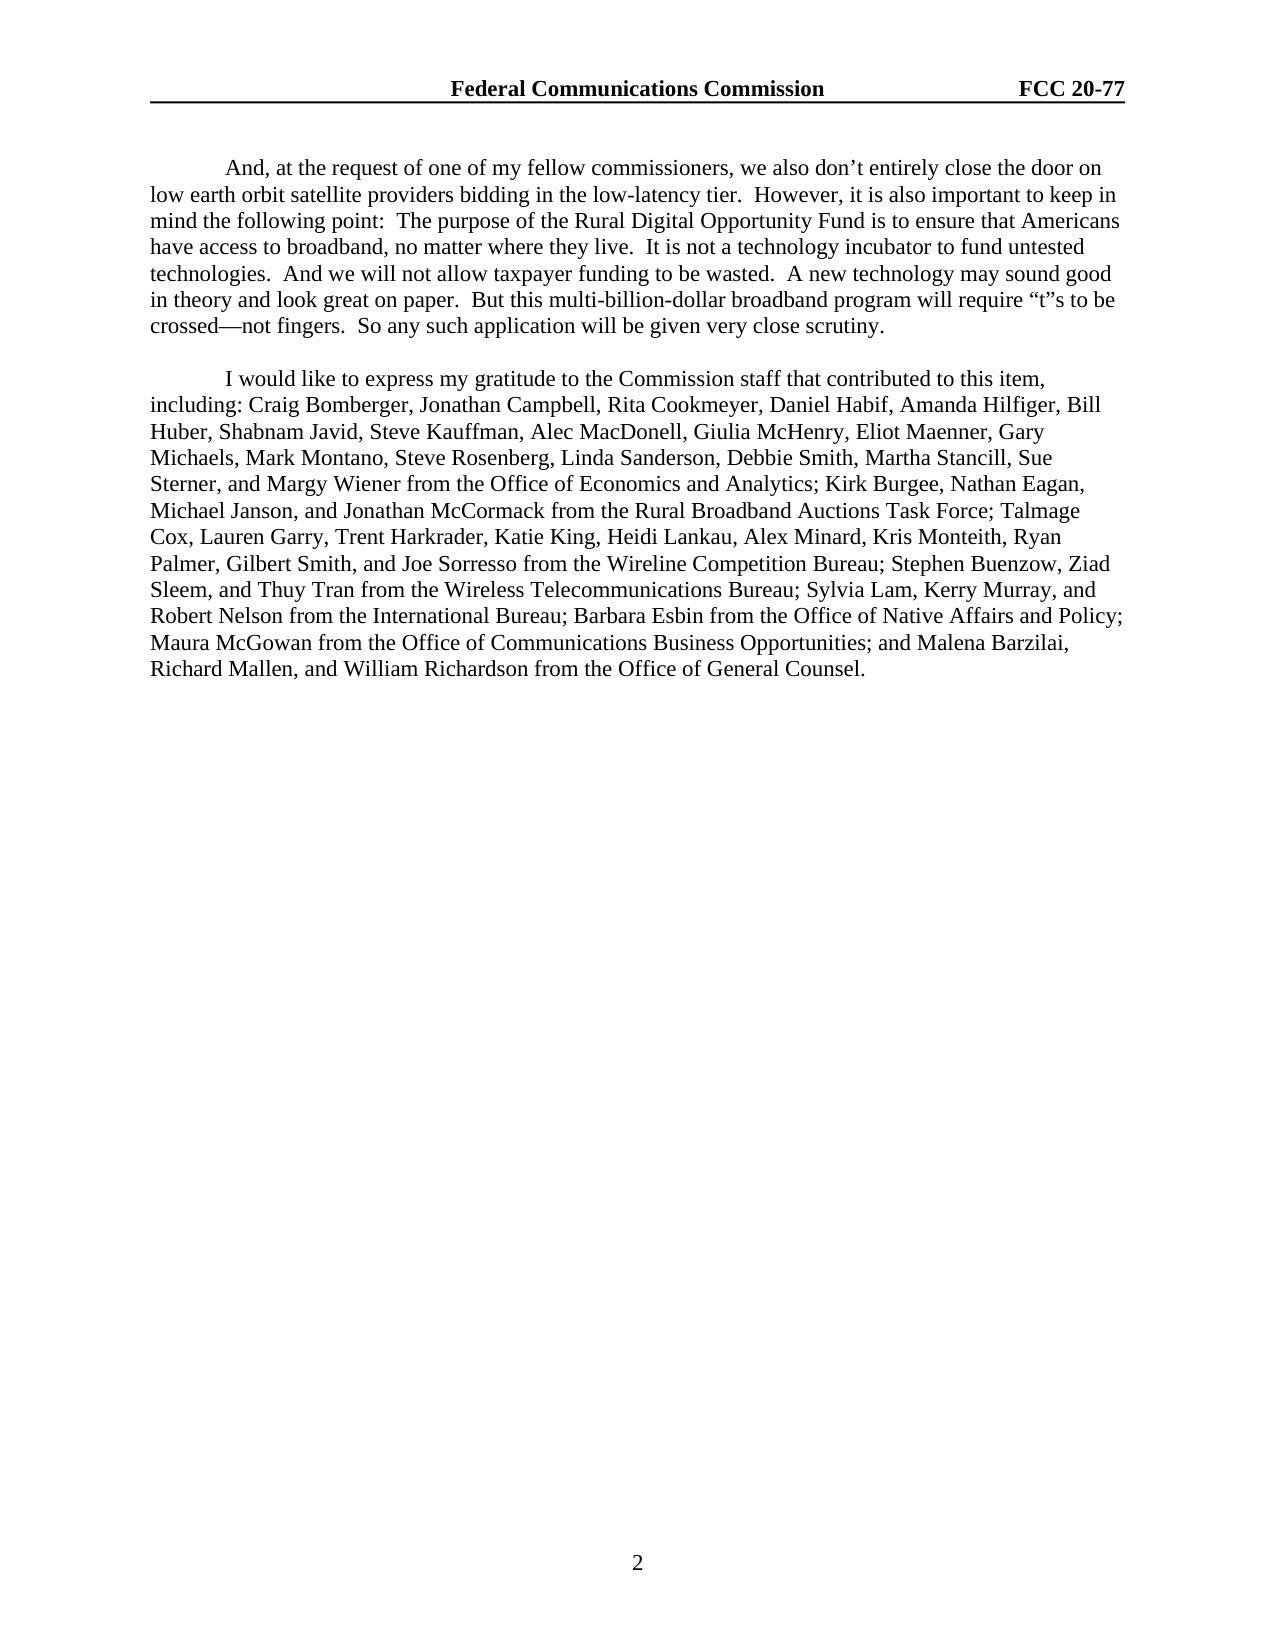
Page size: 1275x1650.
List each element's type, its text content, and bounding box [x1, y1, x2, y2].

text And, at the request of one of my fellow commissioners, we also don’t entirely close the door on low earth orbit satellite providers bidding in the low-latency tier. However, it is also important to keep in mind the following point: The purpose of the Rural Digital Opportunity Fund is to ensure that Americans have access to broadband, no matter where they live. It is not a technology incubator to fund untested technologies. And we will not allow taxpayer funding to be wasted. A new technology may sound good in theory and look great on paper. But this multi-billion-dollar broadband program will require “t”s to be crossed—not fingers. So any such application will be given very close scrutiny. [150, 154, 1125, 339]
text I would like to express my gratitude to the Commission staff that contributed to this item, including: Craig Bomberger, Jonathan Campbell, Rita Cookmeyer, Daniel Habif, Amanda Hilfiger, Bill Huber, Shabnam Javid, Steve Kauffman, Alec MacDonell, Giulia McHenry, Eliot Maenner, Gary Michaels, Mark Montano, Steve Rosenberg, Linda Sanderson, Debbie Smith, Martha Stancill, Sue Sterner, and Margy Wiener from the Office of Economics and Analytics; Kirk Burgee, Nathan Eagan, Michael Janson, and Jonathan McCormack from the Rural Broadband Auctions Task Force; Talmage Cox, Lauren Garry, Trent Harkrader, Katie King, Heidi Lankau, Alex Minard, Kris Monteith, Ryan Palmer, Gilbert Smith, and Joe Sorresso from the Wireline Competition Bureau; Stephen Buenzow, Ziad Sleem, and Thuy Tran from the Wireless Telecommunications Bureau; Sylvia Lam, Kerry Murray, and Robert Nelson from the International Bureau; Barbara Esbin from the Office of Native Affairs and Policy; Maura McGowan from the Office of Communications Business Opportunities; and Malena Barzilai, Richard Mallen, and William Richardson from the Office of General Counsel. [150, 365, 1125, 681]
